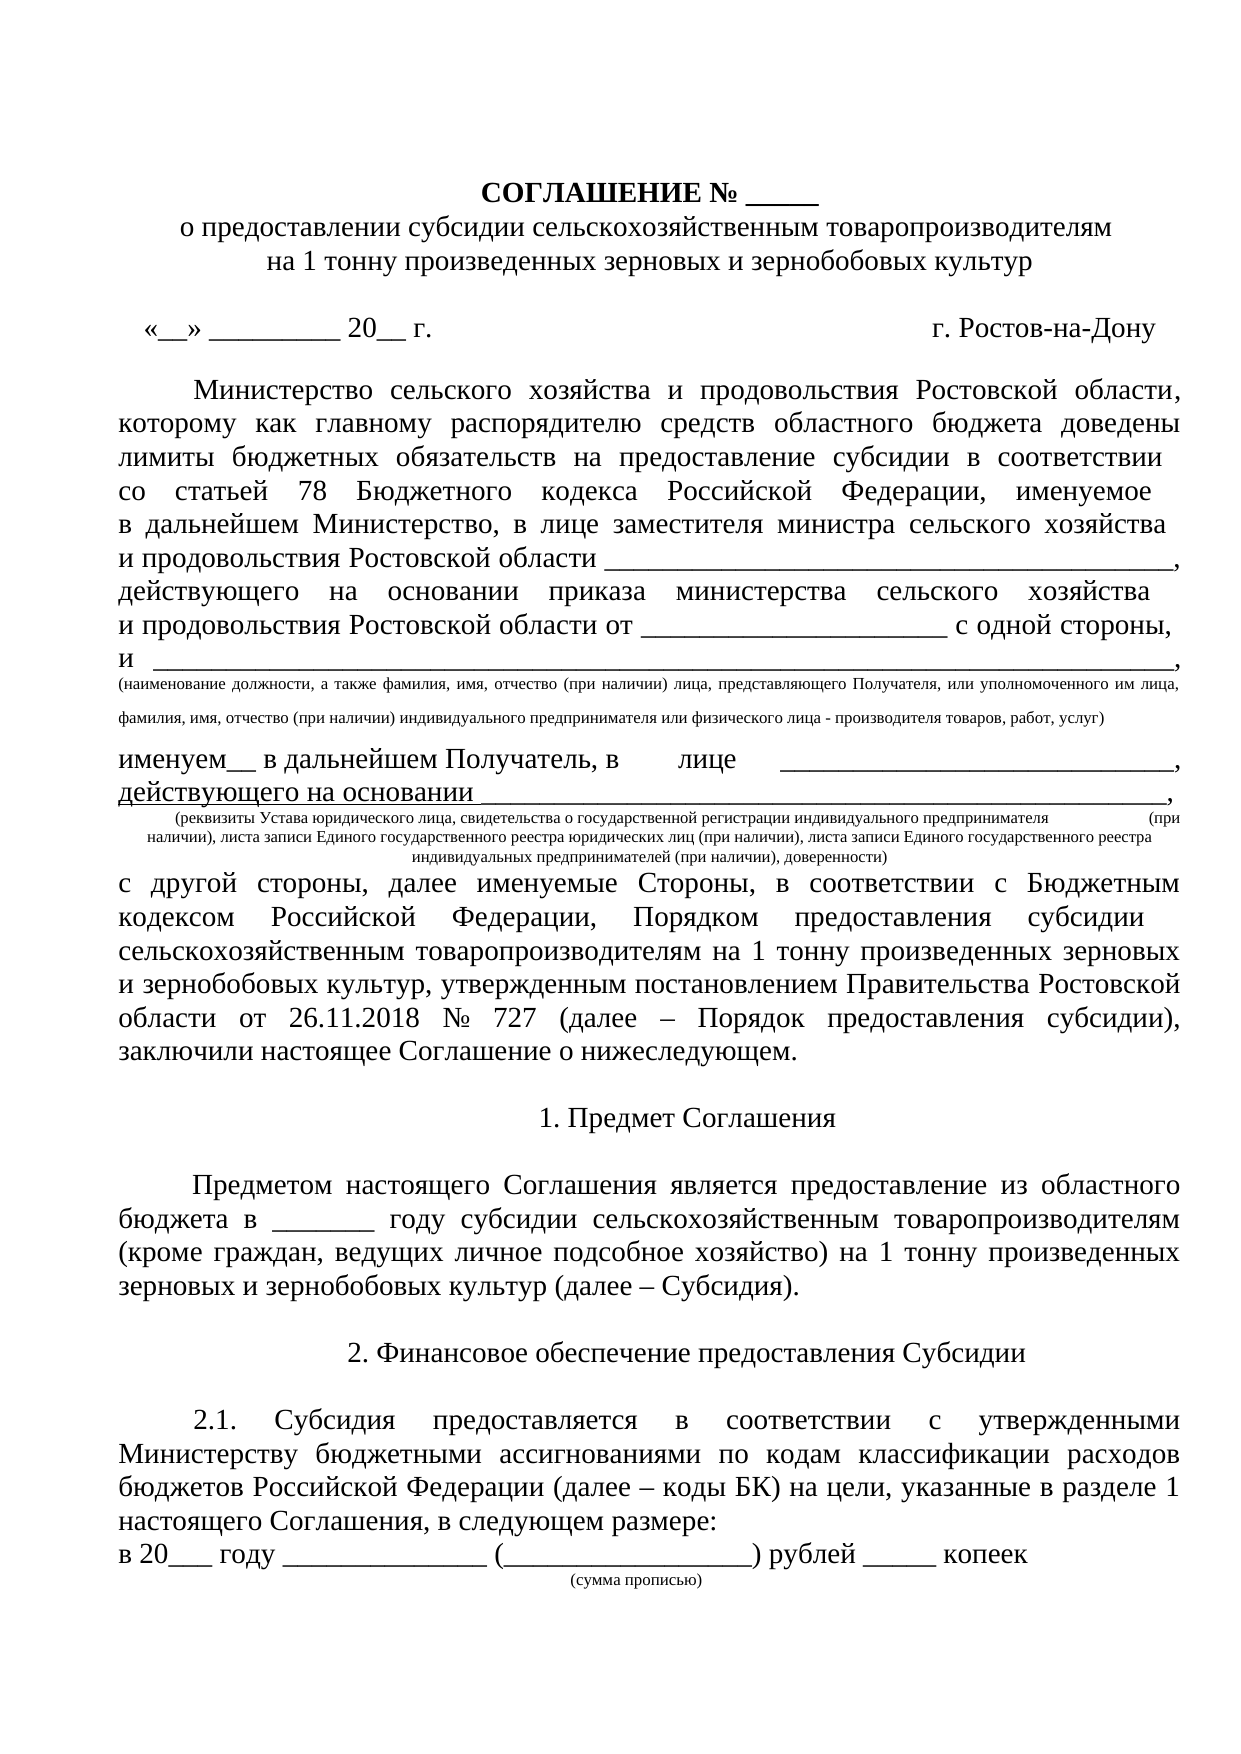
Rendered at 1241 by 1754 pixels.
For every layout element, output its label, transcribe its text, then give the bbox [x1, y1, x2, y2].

text о предоставлении субсидии сельскохозяйственным товаропроизводителям на 1 тонну произведенных зерновых и зернобобовых культур [118, 209, 1181, 276]
text (сумма прописью) [118, 1570, 1181, 1603]
text Министерство сельского хозяйства и продовольствия Ростовской области, которому как главному распорядителю средств областного бюджета доведены лимиты бюджетных обязательств на предоставление субсидии в соответствии со статьей 78 Бюджетного кодекса Российской Федерации, именуемое в дальнейшем Министерство, в лице заместителя министра сельского хозяйства и продовольствия Ростовской области _______________________________________, действующего на основании приказа министерства сельского хозяйства и продовольствия Ростовской области от _____________________ с одной стороны, и ______________________________________________________________________, (наименование должности, а также фамилия, имя, отчество (при наличии) лица, представляющего Получателя, или уполномоченного им лица, фамилия, имя, отчество (при наличии) индивидуального предпринимателя или физического лица - производителя товаров, работ, услуг) [118, 372, 1181, 741]
text именуем__ в дальнейшем Получатель, в лице ___________________________, действующего на основании _______________________________________________, [118, 741, 1181, 808]
text 2.1. Субсидия предоставляется в соответствии с утвержденными Министерству бюджетными ассигнованиями по кодам классификации расходов бюджетов Российской Федерации (далее – коды БК) на цели, указанные в разделе 1 настоящего Соглашения, в следующем размере: [118, 1402, 1181, 1536]
title СОГЛАШЕНИЕ № _____ [118, 176, 1181, 209]
text с другой стороны, далее именуемые Стороны, в соответствии с Бюджетным кодексом Российской Федерации, Порядком предоставления субсидии сельскохозяйственным товаропроизводителям на 1 тонну произведенных зерновых и зернобобовых культур, утвержденным постановлением Правительства Ростовской области от 26.11.2018 № 727 (далее – Порядок предоставления субсидии), заключили настоящее Соглашение о нижеследующем. [118, 866, 1181, 1067]
text (реквизиты Устава юридического лица, свидетельства о государственной регистрации индивидуального предпринимателя (при наличии), листа записи Единого государственного реестра юридических лиц (при наличии), листа записи Единого государственного реестра индивидуальных предпринимателей (при наличии), доверенности) [118, 808, 1181, 866]
text 1. Предмет Соглашения [118, 1100, 1181, 1134]
text Предметом настоящего Соглашения является предоставление из областного бюджета в _______ году субсидии сельскохозяйственным товаропроизводителям (кроме граждан, ведущих личное подсобное хозяйство) на 1 тонну произведенных зерновых и зернобобовых культур (далее – Субсидия). [118, 1167, 1181, 1302]
text в 20___ году ______________ (_________________) рублей _____ копеек [118, 1536, 1181, 1570]
text «__» _________ 20__ г. г. Ростов-на-Дону [118, 310, 1181, 343]
text 2. Финансовое обеспечение предоставления Субсидии [118, 1335, 1181, 1369]
